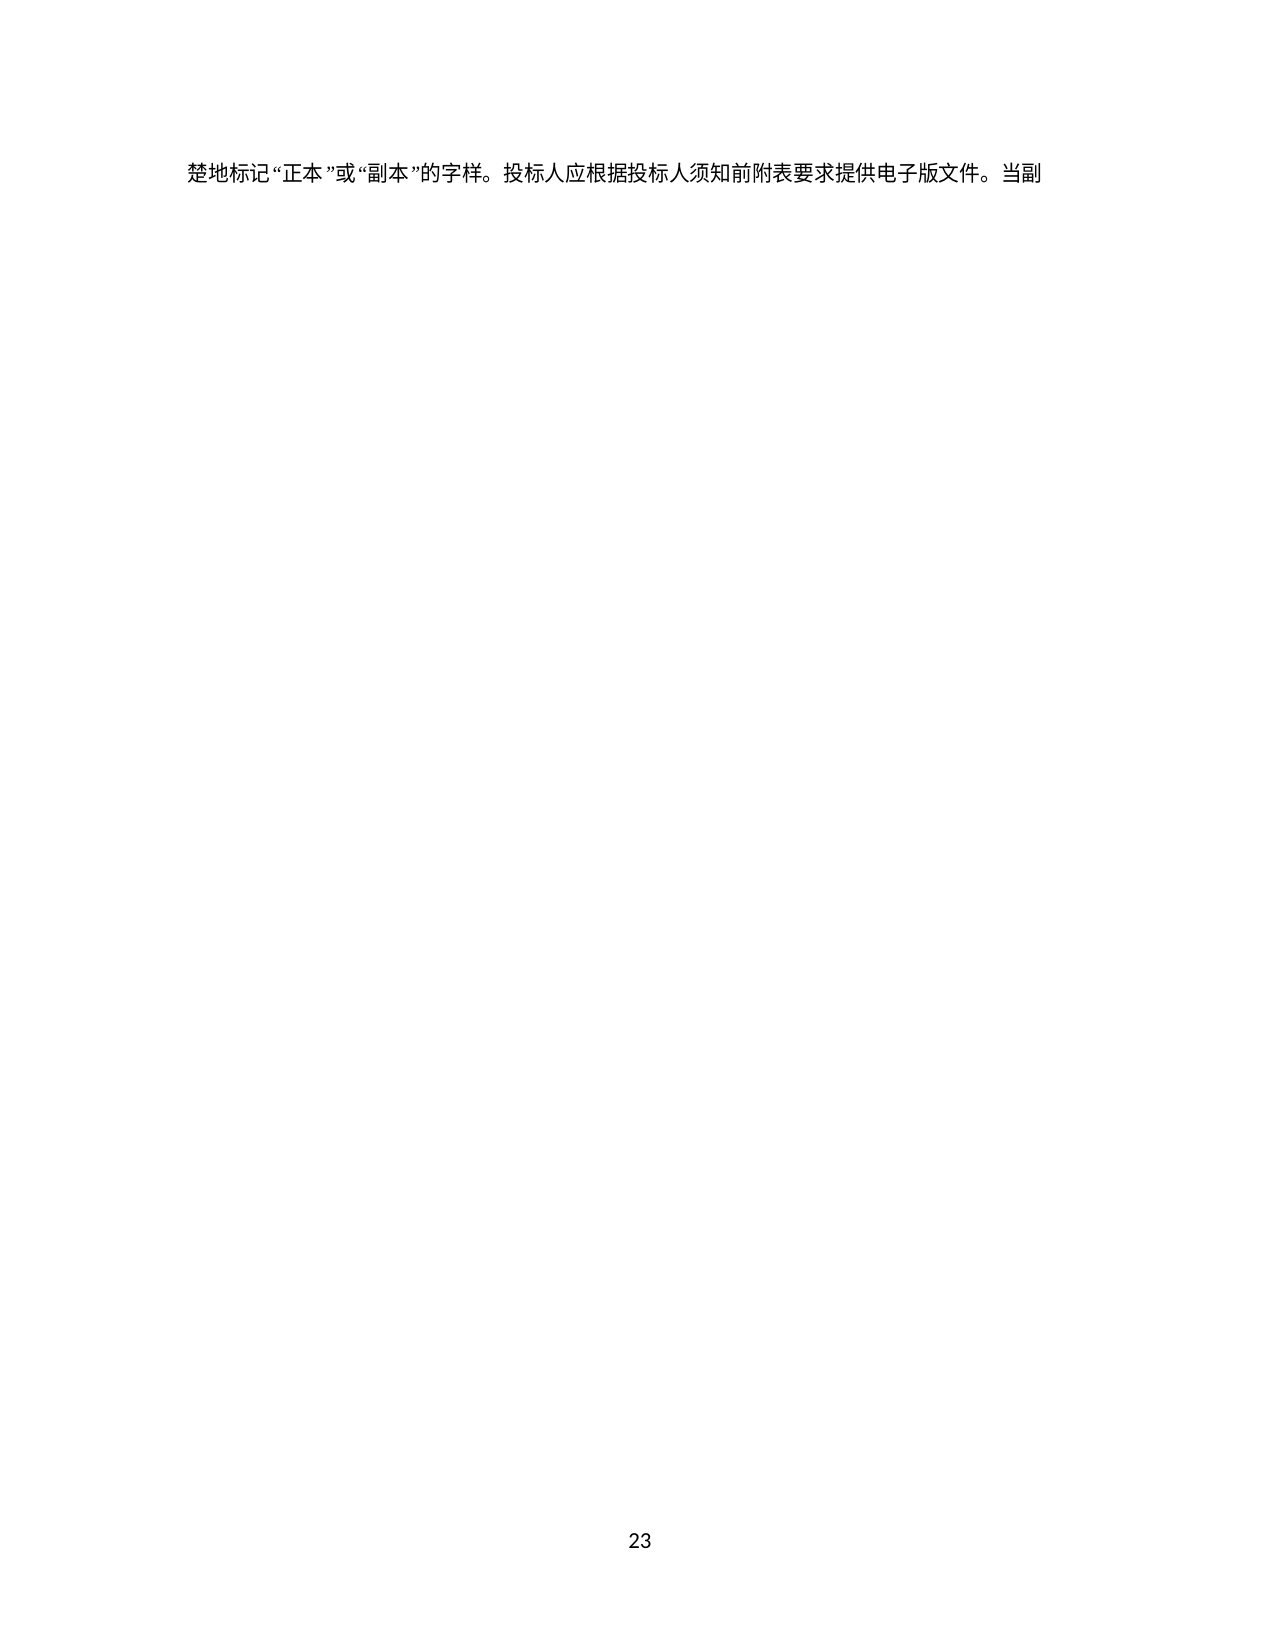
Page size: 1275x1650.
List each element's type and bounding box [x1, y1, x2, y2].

text [187, 156, 1088, 188]
